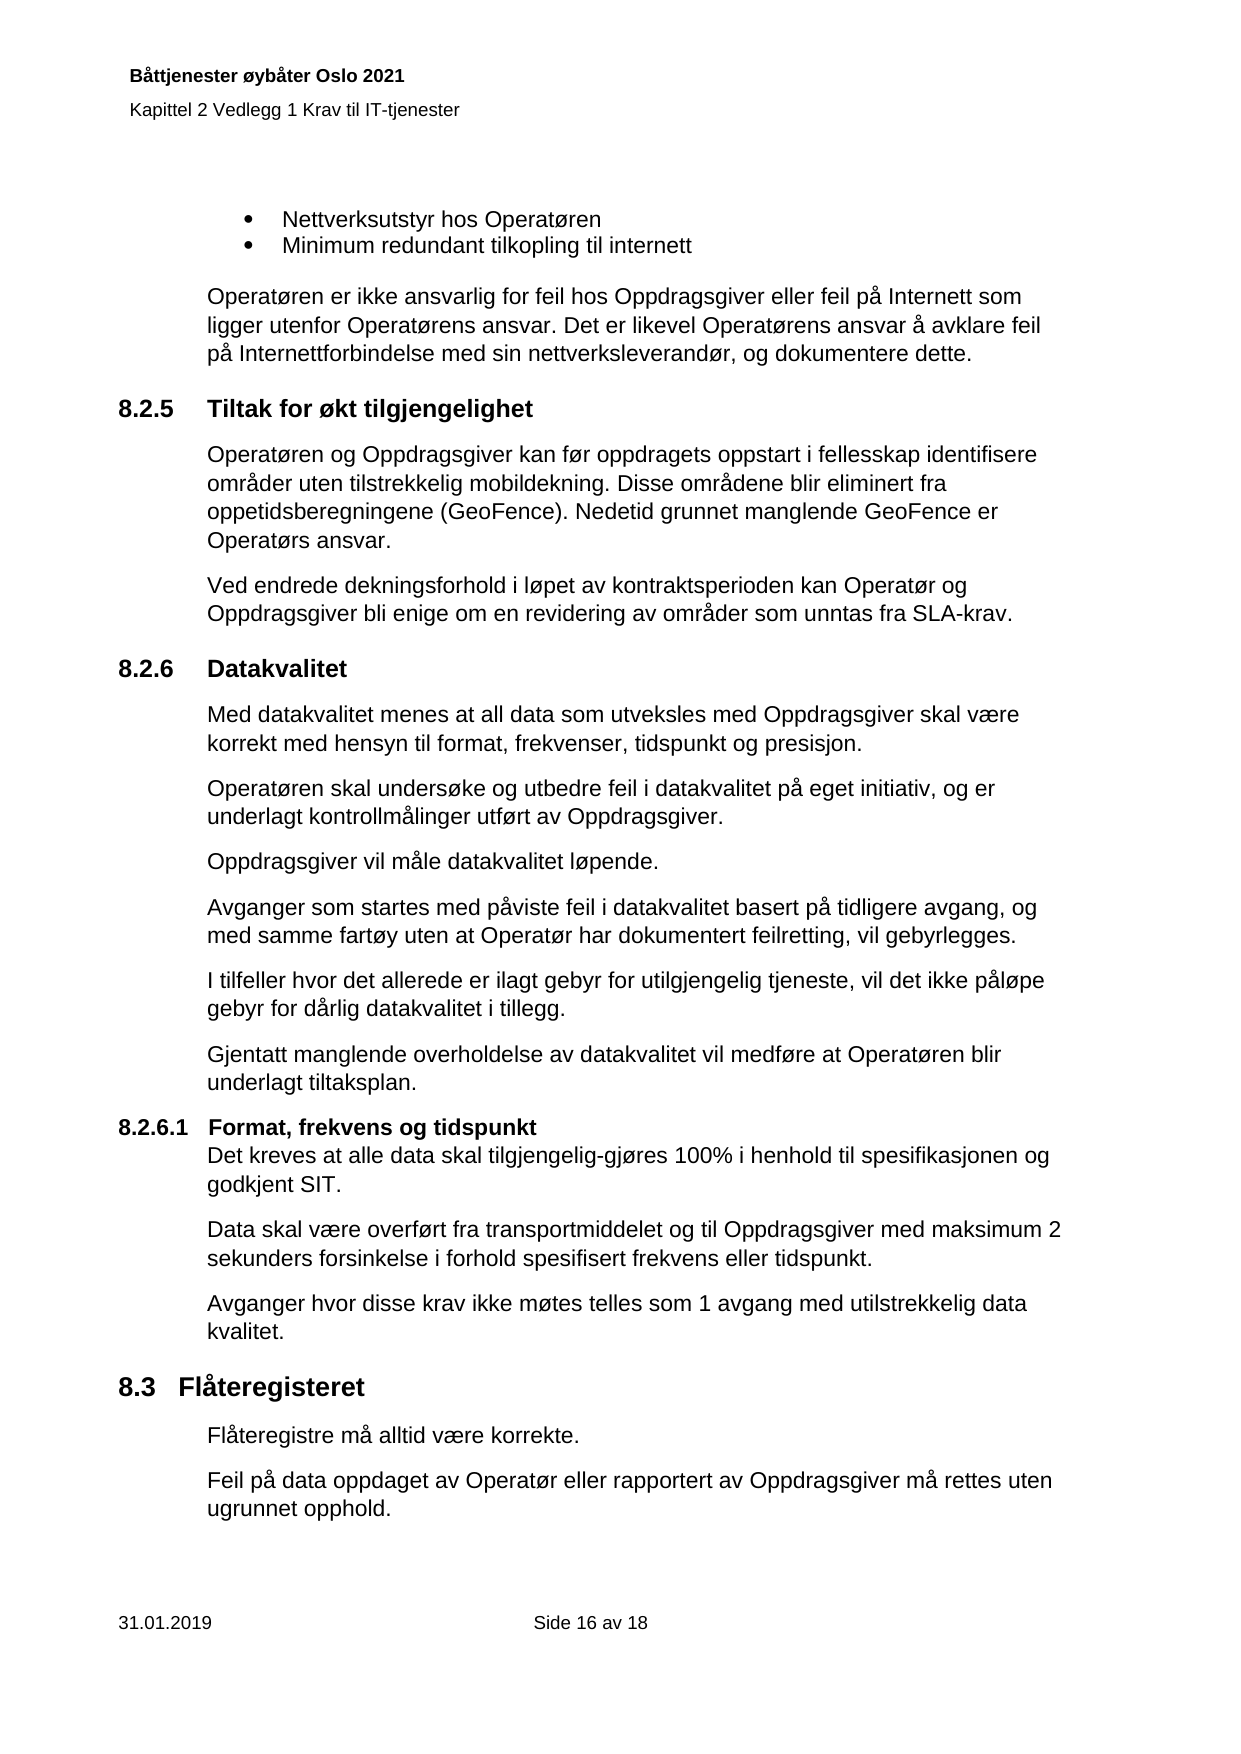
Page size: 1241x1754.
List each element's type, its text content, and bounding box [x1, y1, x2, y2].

text Operatøren skal undersøke og utbedre feil i datakvalitet på eget initiativ, og er underlagt kontrollmålinger utført av Oppdragsgiver. [207, 775, 1063, 829]
list Nettverksutstyr hos Operatøren [244, 206, 1063, 232]
text Operatøren er ikke ansvarlig for feil hos Oppdragsgiver eller feil på Internett som ligger utenfor Operatørens ansvar. Det er likevel Operatørens ansvar å avklare feil på Internettforbindelse med sin nettverksleverandør, og dokumentere dette. [207, 283, 1063, 366]
subtitle Datakvalitet [118, 653, 1063, 682]
subtitle Tiltak for økt tilgjengelighet [118, 393, 1063, 422]
text Oppdragsgiver vil måle datakvalitet løpende. [207, 848, 1063, 875]
text Ved endrede dekningsforhold i løpet av kontraktsperioden kan Operatør og Oppdragsgiver bli enige om en revidering av områder som unntas fra SLA-krav. [207, 572, 1063, 626]
text Operatøren og Oppdragsgiver kan før oppdragets oppstart i fellesskap identifisere områder uten tilstrekkelig mobildekning. Disse områdene blir eliminert fra oppetidsberegningene (GeoFence). Nedetid grunnet manglende GeoFence er Operatørs ansvar. [207, 441, 1063, 553]
subtitle Format, frekvens og tidspunkt [118, 1114, 1063, 1140]
text Feil på data oppdaget av Operatør eller rapportert av Oppdragsgiver må rettes uten ugrunnet opphold. [207, 1467, 1063, 1522]
subtitle Flåteregisteret [118, 1371, 1063, 1403]
text I tilfeller hvor det allerede er ilagt gebyr for utilgjengelig tjeneste, vil det ikke påløpe gebyr for dårlig datakvalitet i tillegg. [207, 967, 1063, 1022]
text Gjentatt manglende overholdelse av datakvalitet vil medføre at Operatøren blir underlagt tiltaksplan. [207, 1041, 1063, 1095]
list Minimum redundant tilkopling til internett [244, 232, 1063, 258]
text Avganger hvor disse krav ikke møtes telles som 1 avgang med utilstrekkelig data kvalitet. [207, 1289, 1063, 1344]
text Avganger som startes med påviste feil i datakvalitet basert på tidligere avgang, og med samme fartøy uten at Operatør har dokumentert feilretting, vil gebyrlegges. [207, 893, 1063, 948]
text Data skal være overført fra transportmiddelet og til Oppdragsgiver med maksimum 2 sekunders forsinkelse i forhold spesifisert frekvens eller tidspunkt. [207, 1216, 1063, 1271]
text Med datakvalitet menes at all data som utveksles med Oppdragsgiver skal være korrekt med hensyn til format, frekvenser, tidspunkt og presisjon. [207, 701, 1063, 756]
text Det kreves at alle data skal tilgjengelig-gjøres 100% i henhold til spesifikasjonen og godkjent SIT. [207, 1142, 1063, 1197]
text Flåteregistre må alltid være korrekte. [207, 1422, 1063, 1448]
